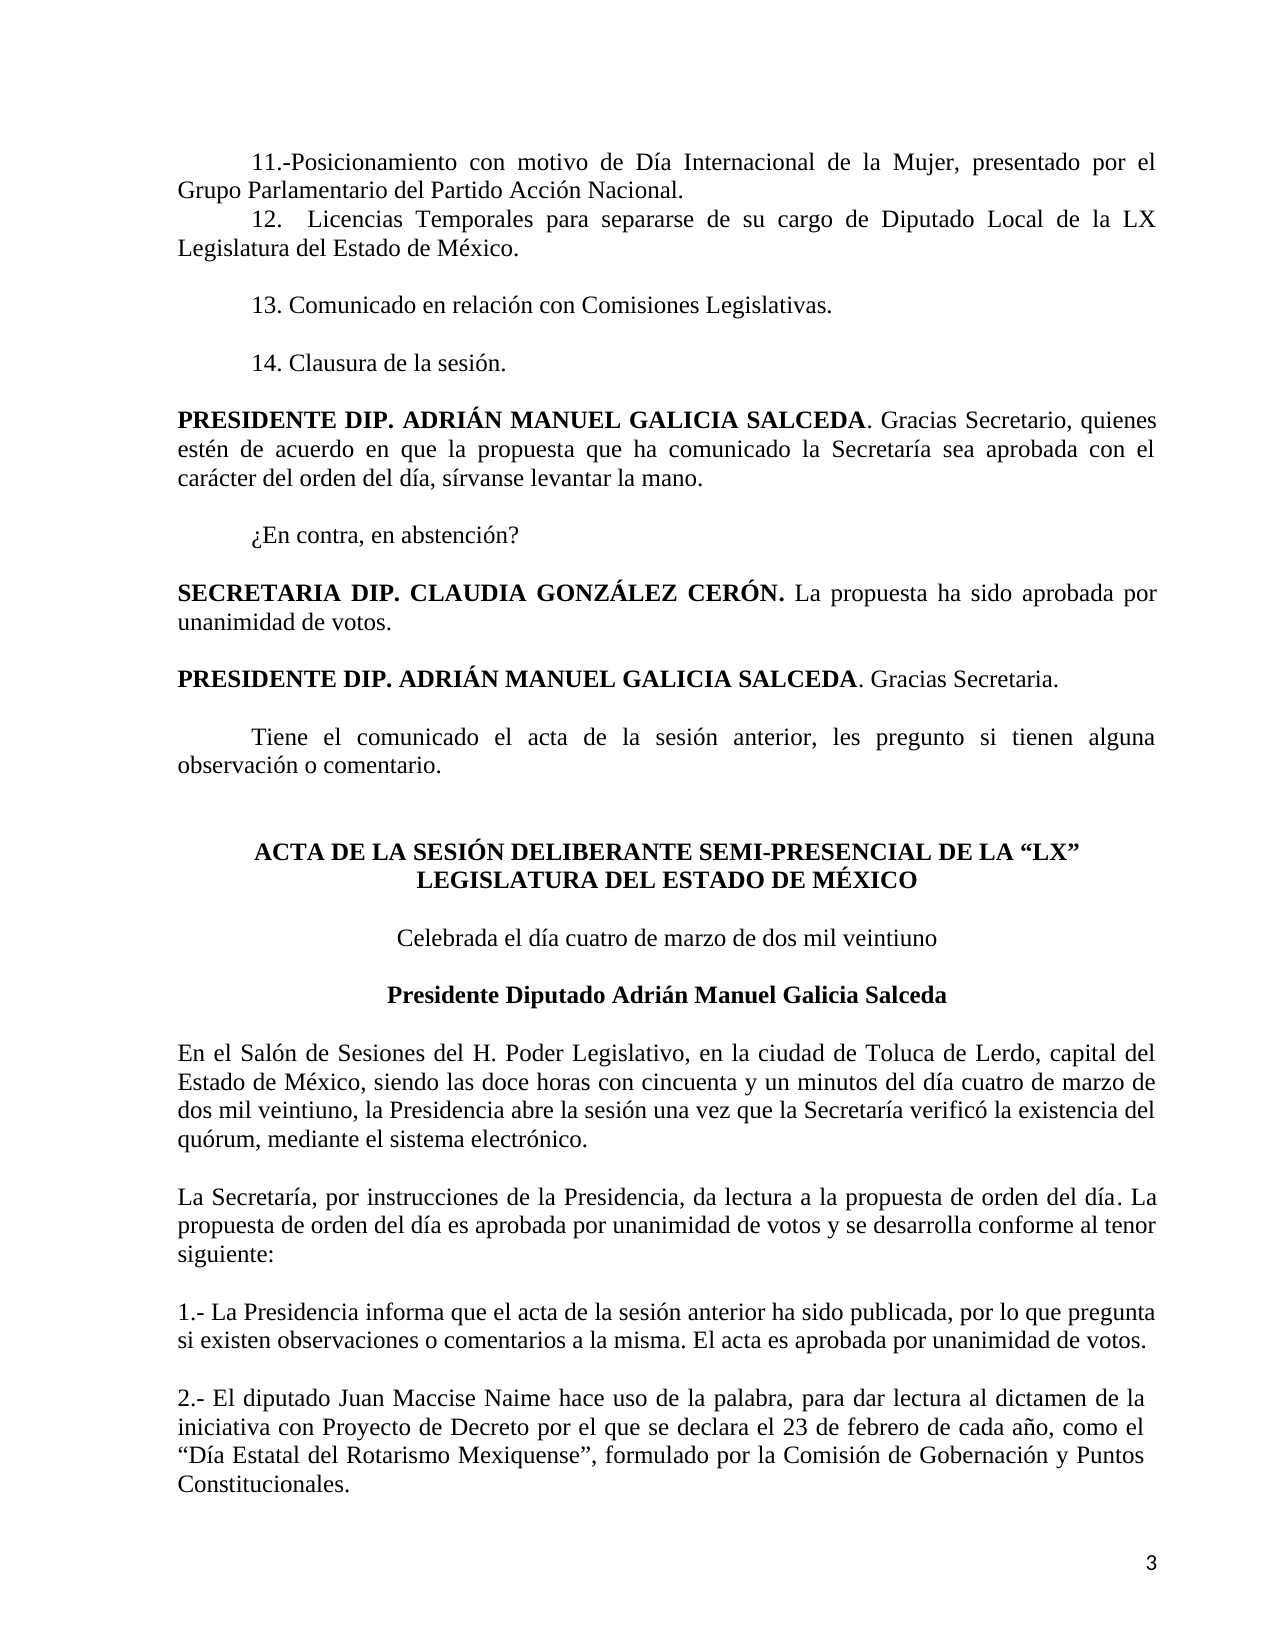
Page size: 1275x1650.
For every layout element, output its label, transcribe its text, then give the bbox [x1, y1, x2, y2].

text 14. Clausura de la sesión. [177, 348, 1157, 377]
text 11.-Posicionamiento con motivo de Día Internacional de la Mujer, presentado por el Grupo Parlamentario del Partido Acción Nacional. [177, 147, 1157, 204]
text 13. Comunicado en relación con Comisiones Legislativas. [177, 291, 1157, 319]
text ¿En contra, en abstención? [177, 521, 1157, 549]
text PRESIDENTE DIP. ADRIÁN MANUEL GALICIA SALCEDA. Gracias Secretario, quienes estén de acuerdo en que la propuesta que ha comunicado la Secretaría sea aprobada con el carácter del orden del día, sírvanse levantar la mano. [177, 406, 1157, 492]
text PRESIDENTE DIP. ADRIÁN MANUEL GALICIA SALCEDA. Gracias Secretaria. [177, 664, 1157, 693]
text Celebrada el día cuatro de marzo de dos mil veintiuno [177, 923, 1157, 952]
text ACTA DE LA SESIÓN DELIBERANTE SEMI-PRESENCIAL DE LA “LX” [177, 837, 1157, 866]
text En el Salón de Sesiones del H. Poder Legislativo, en la ciudad de Toluca de Lerdo, capital del Estado de México, siendo las doce horas con cincuenta y un minutos del día cuatro de marzo de dos mil veintiuno, la Presidencia abre la sesión una vez que la Secretaría verificó la existencia del quórum, mediante el sistema electrónico. [177, 1038, 1157, 1153]
text Tiene el comunicado el acta de la sesión anterior, les pregunto si tienen alguna observación o comentario. [177, 722, 1157, 779]
text 12. Licencias Temporales para separarse de su cargo de Diputado Local de la LX Legislatura del Estado de México. [177, 204, 1157, 262]
text 2.- El diputado Juan Maccise Naime hace uso de la palabra, para dar lectura al dictamen de la iniciativa con Proyecto de Decreto por el que se declara el 23 de febrero de cada año, como el “Día Estatal del Rotarismo Mexiquense”, formulado por la Comisión de Gobernación y Puntos Constitucionales. [177, 1383, 1146, 1498]
text SECRETARIA DIP. CLAUDIA GONZÁLEZ CERÓN. La propuesta ha sido aprobada por unanimidad de votos. [177, 578, 1157, 636]
text 1.- La Presidencia informa que el acta de la sesión anterior ha sido publicada, por lo que pregunta si existen observaciones o comentarios a la misma. El acta es aprobada por unanimidad de votos. [177, 1297, 1157, 1354]
text Presidente Diputado Adrián Manuel Galicia Salceda [177, 981, 1157, 1009]
text LEGISLATURA DEL ESTADO DE MÉXICO [177, 866, 1157, 894]
text La Secretaría, por instrucciones de la Presidencia, da lectura a la propuesta de orden del día. La propuesta de orden del día es aprobada por unanimidad de votos y se desarrolla conforme al tenor siguiente: [177, 1182, 1157, 1268]
